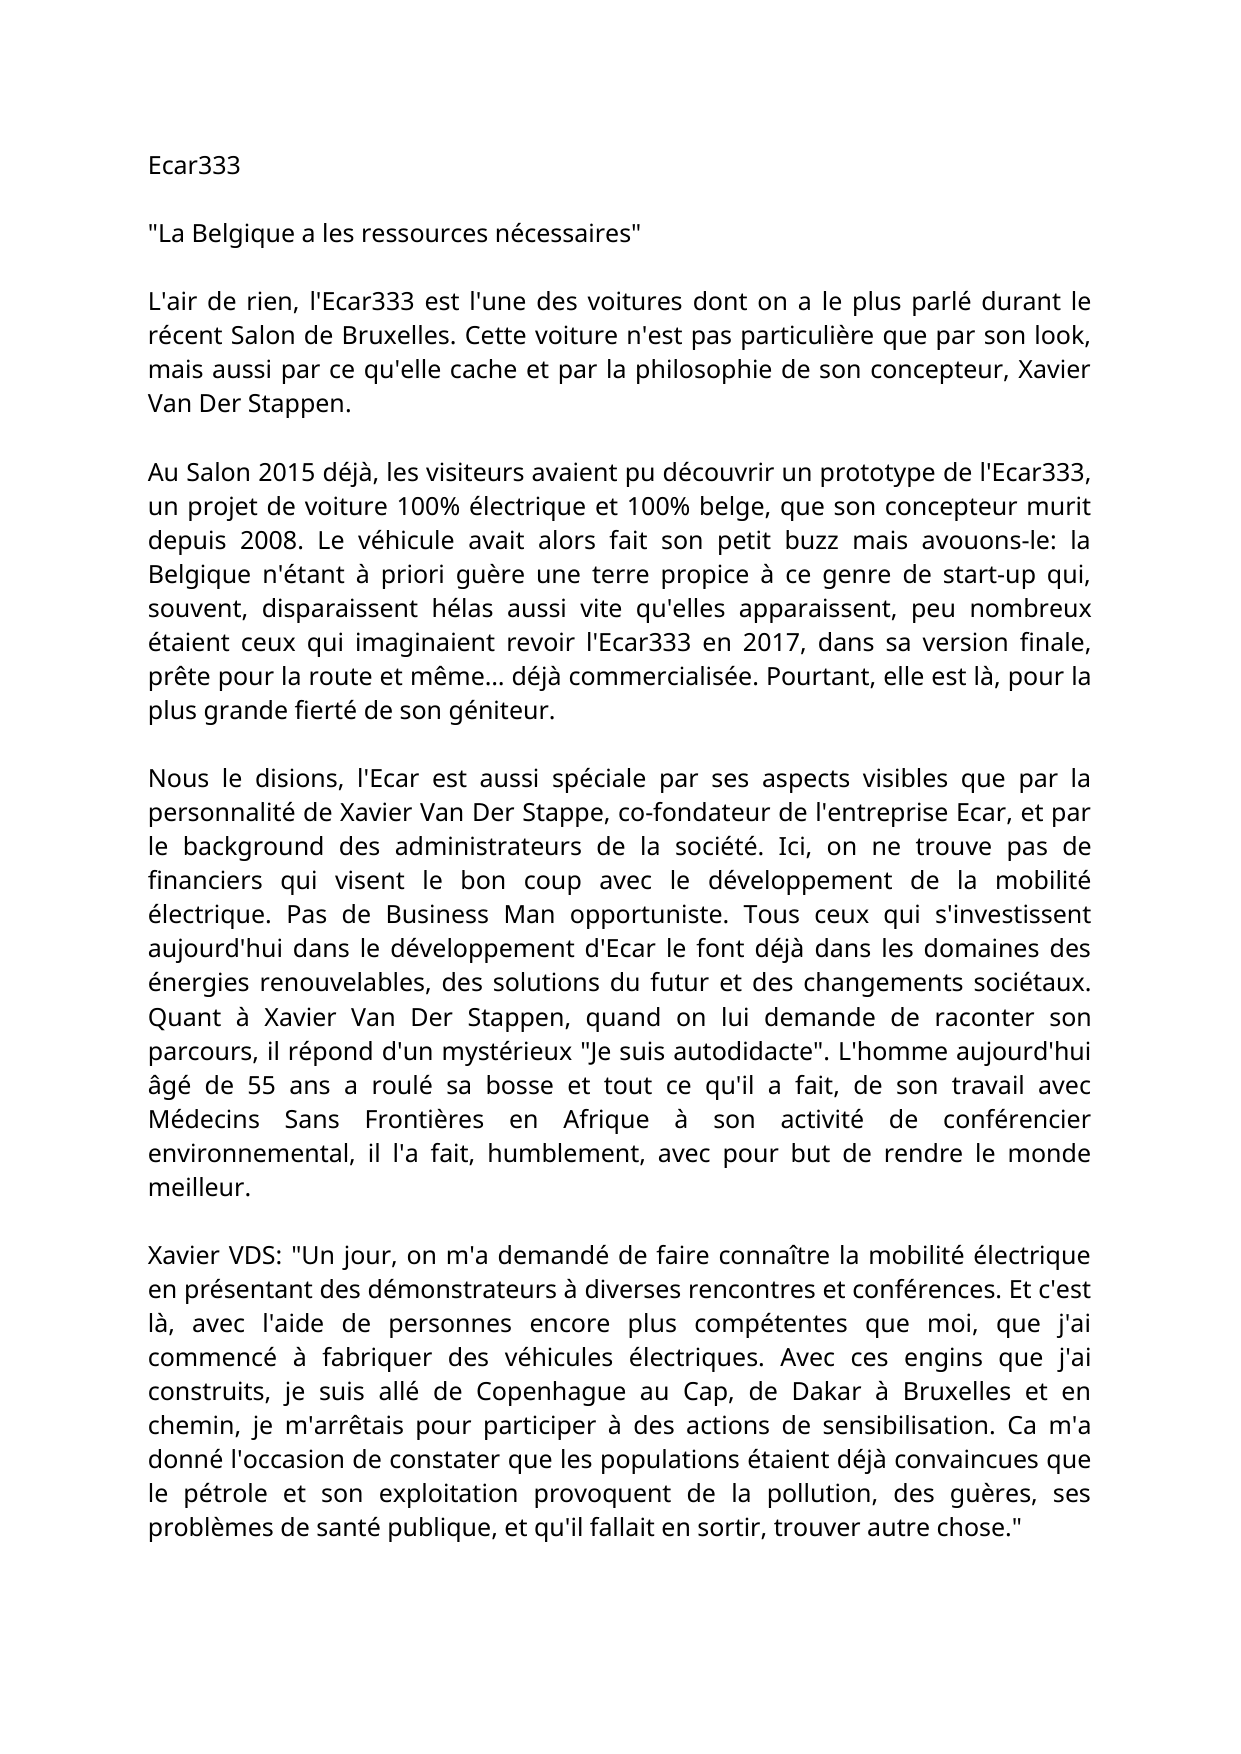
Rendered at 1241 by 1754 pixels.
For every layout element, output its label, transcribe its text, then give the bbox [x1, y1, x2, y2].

text "La Belgique a les ressources nécessaires" [148, 216, 1093, 250]
text Nous le disions, l'Ecar est aussi spéciale par ses aspects visibles que par la personnalité de Xavier Van Der Stappe, co-fondateur de l'entreprise Ecar, et par le background des administrateurs de la société. Ici, on ne trouve pas de financiers qui visent le bon coup avec le développement de la mobilité électrique. Pas de Business Man opportuniste. Tous ceux qui s'investissent aujourd'hui dans le développement d'Ecar le font déjà dans les domaines des énergies renouvelables, des solutions du futur et des changements sociétaux. Quant à Xavier Van Der Stappen, quand on lui demande de raconter son parcours, il répond d'un mystérieux "Je suis autodidacte". L'homme aujourd'hui âgé de 55 ans a roulé sa bosse et tout ce qu'il a fait, de son travail avec Médecins Sans Frontières en Afrique à son activité de conférencier environnemental, il l'a fait, humblement, avec pour but de rendre le monde meilleur. [148, 761, 1093, 1203]
text Ecar333 [148, 148, 1093, 182]
text L'air de rien, l'Ecar333 est l'une des voitures dont on a le plus parlé durant le récent Salon de Bruxelles. Cette voiture n'est pas particulière que par son look, mais aussi par ce qu'elle cache et par la philosophie de son concepteur, Xavier Van Der Stappen. [148, 284, 1093, 420]
text Au Salon 2015 déjà, les visiteurs avaient pu découvrir un prototype de l'Ecar333, un projet de voiture 100% électrique et 100% belge, que son concepteur murit depuis 2008. Le véhicule avait alors fait son petit buzz mais avouons-le: la Belgique n'étant à priori guère une terre propice à ce genre de start-up qui, souvent, disparaissent hélas aussi vite qu'elles apparaissent, peu nombreux étaient ceux qui imaginaient revoir l'Ecar333 en 2017, dans sa version finale, prête pour la route et même… déjà commercialisée. Pourtant, elle est là, pour la plus grande fierté de son géniteur. [148, 454, 1093, 727]
text Xavier VDS: "Un jour, on m'a demandé de faire connaître la mobilité électrique en présentant des démonstrateurs à diverses rencontres et conférences. Et c'est là, avec l'aide de personnes encore plus compétentes que moi, que j'ai commencé à fabriquer des véhicules électriques. Avec ces engins que j'ai construits, je suis allé de Copenhague au Cap, de Dakar à Bruxelles et en chemin, je m'arrêtais pour participer à des actions de sensibilisation. Ca m'a donné l'occasion de constater que les populations étaient déjà convaincues que le pétrole et son exploitation provoquent de la pollution, des guères, ses problèmes de santé publique, et qu'il fallait en sortir, trouver autre chose." [148, 1238, 1093, 1544]
